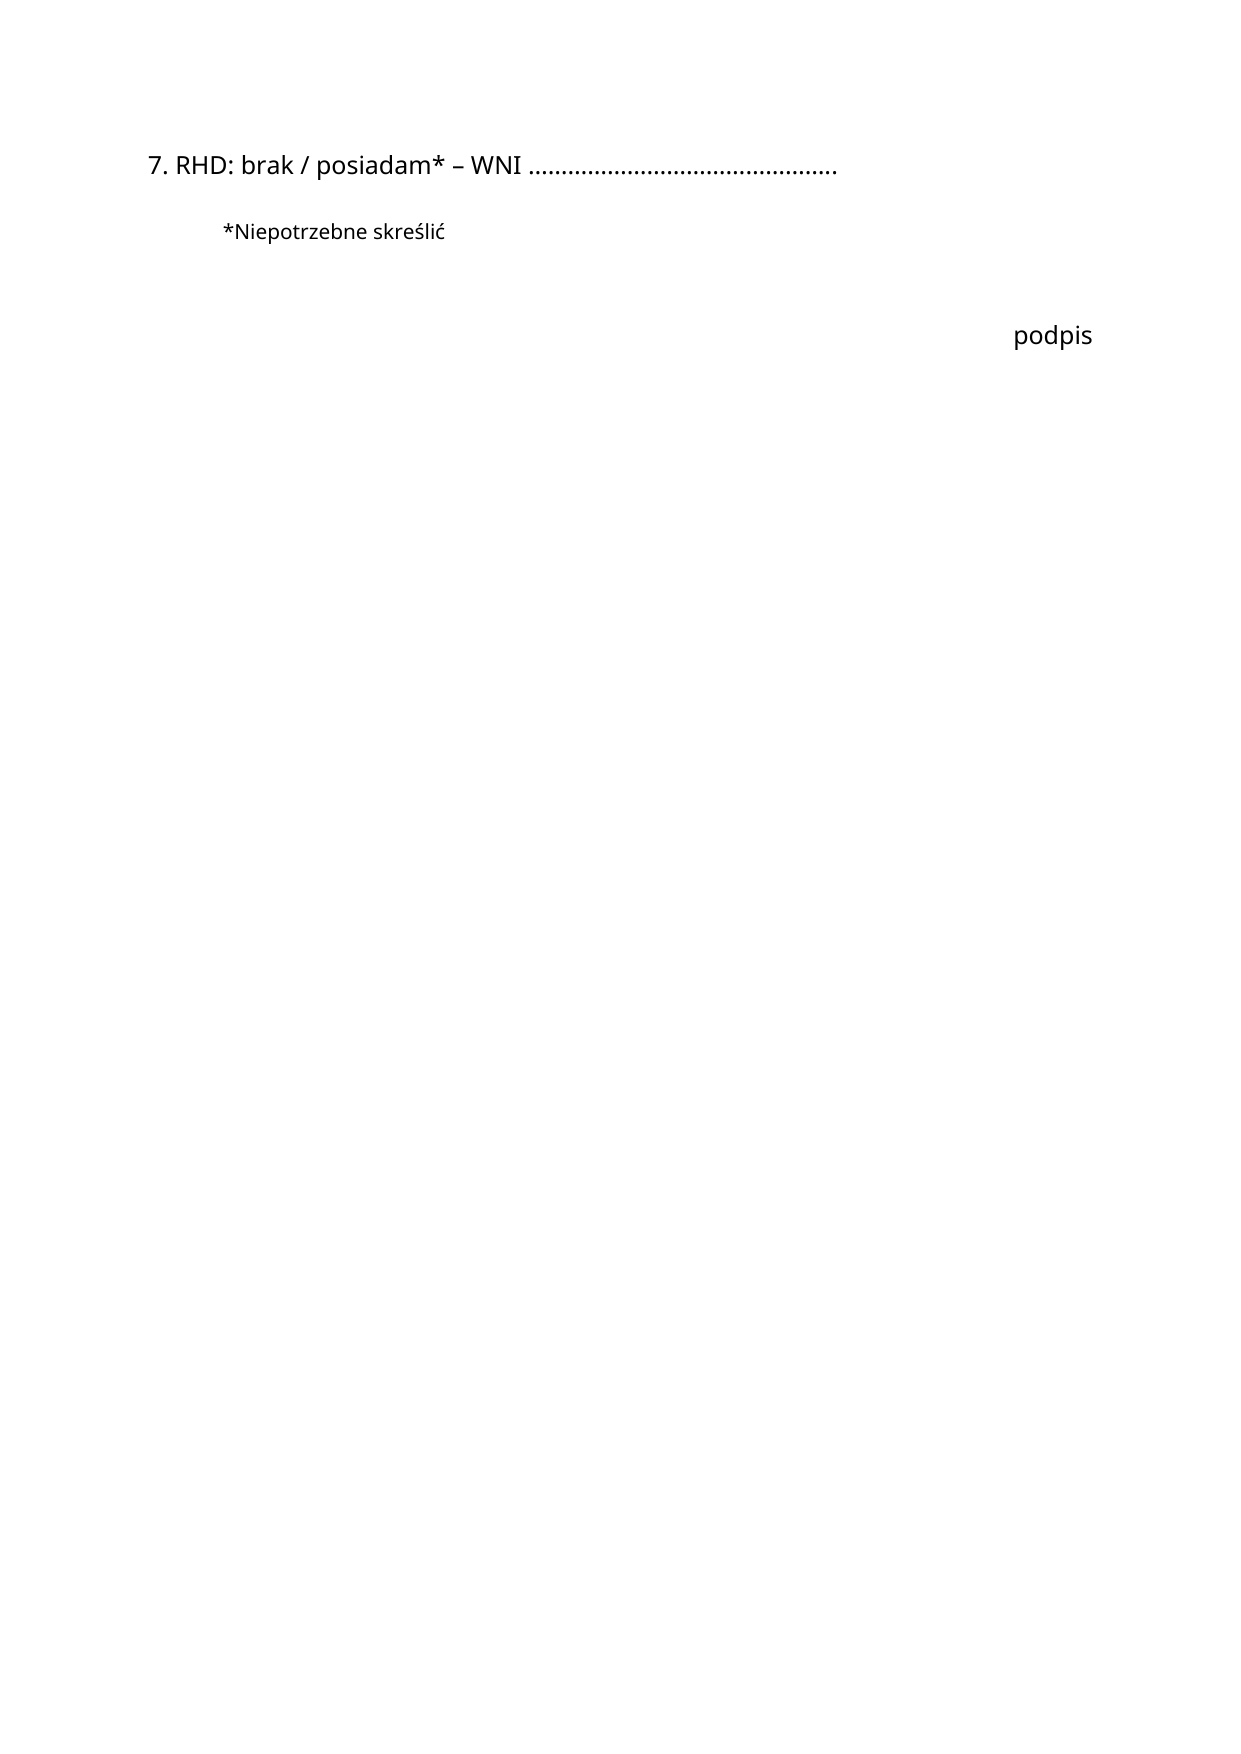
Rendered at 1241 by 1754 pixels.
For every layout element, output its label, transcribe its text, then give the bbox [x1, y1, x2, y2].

list *Niepotrzebne skreślić [223, 217, 1093, 245]
text podpis [148, 317, 1093, 352]
text 7. RHD: brak / posiadam* – WNI ……………………………………….. [148, 148, 1093, 182]
